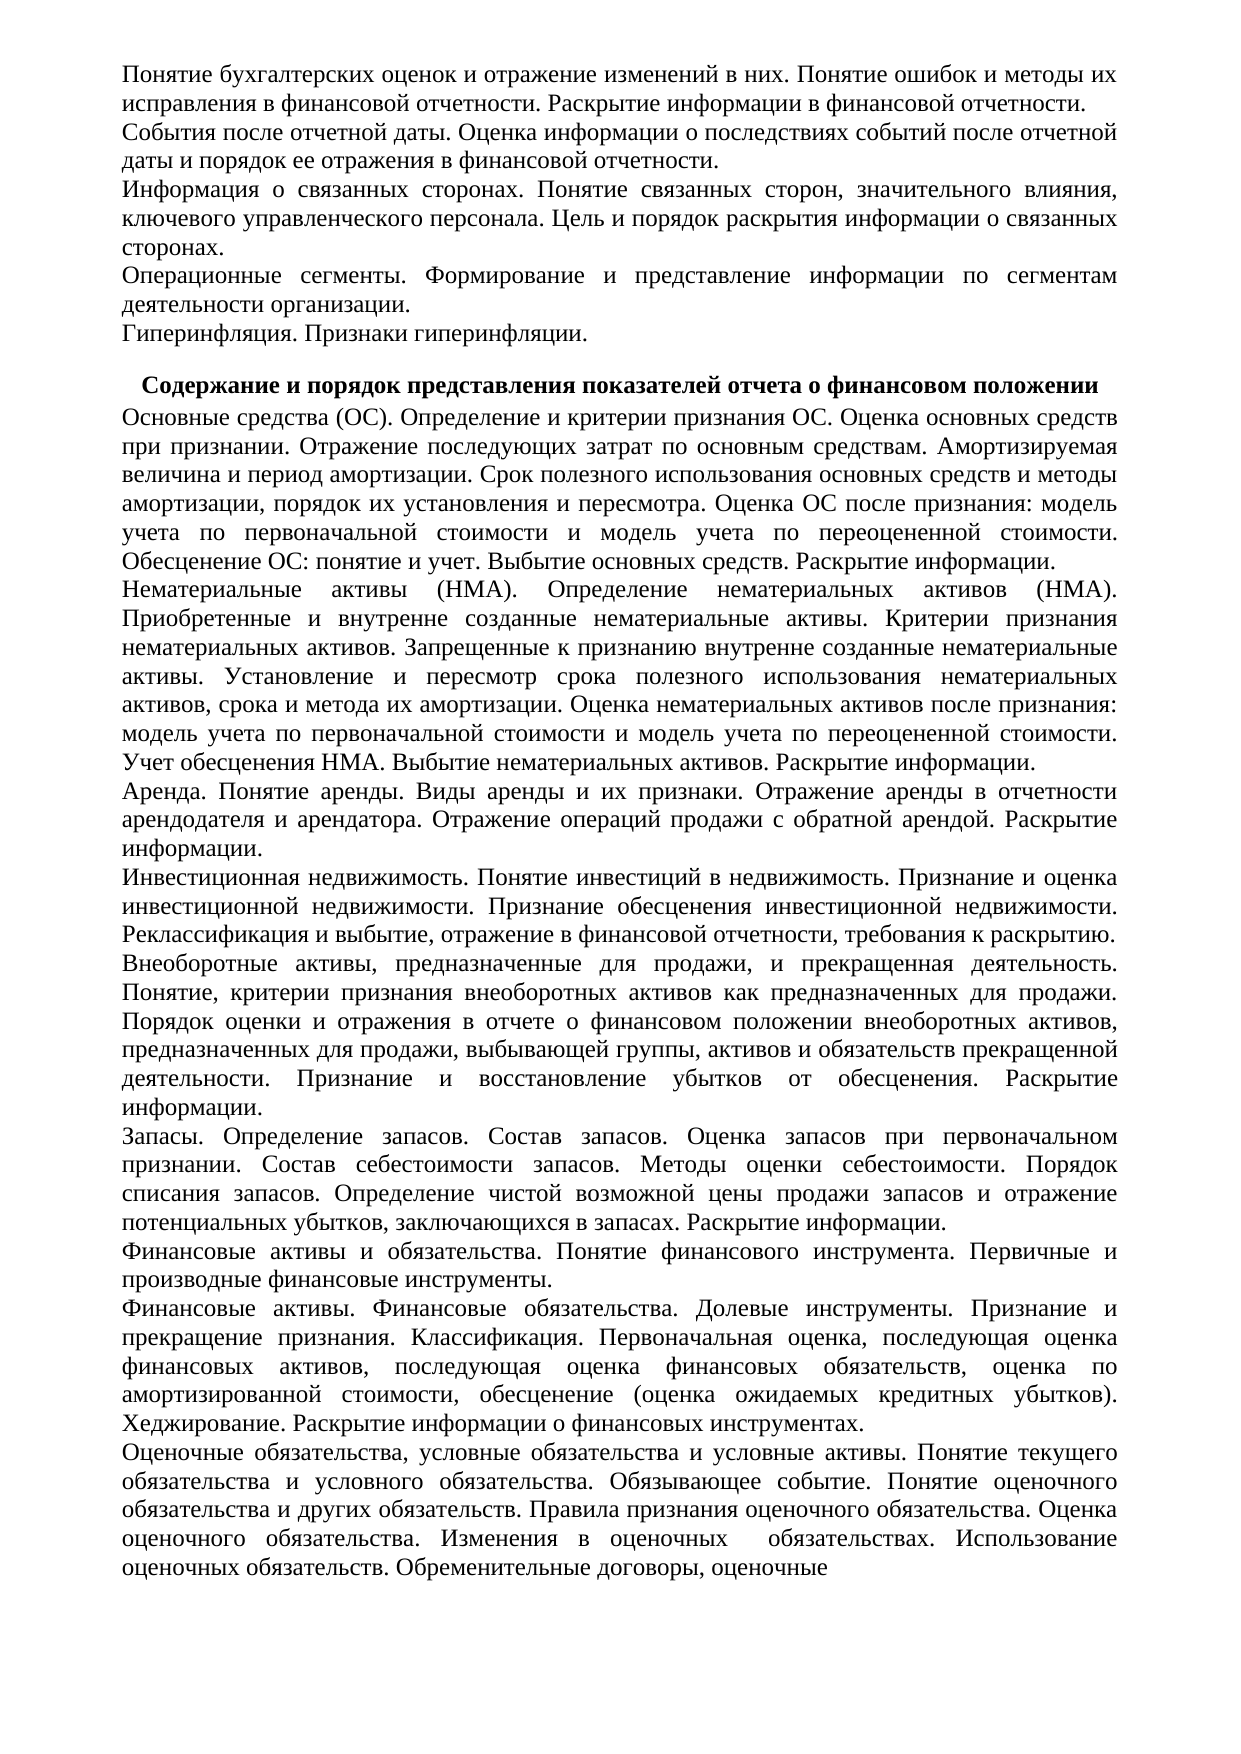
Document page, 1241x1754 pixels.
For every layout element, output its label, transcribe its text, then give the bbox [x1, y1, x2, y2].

table_header Понятие бухгалтерских оценок и отражение изменений в них. Понятие ошибок и методы их исправления в финансовой отчетности. Раскрытие информации в финансовой отчетности. События после отчетной даты. Оценка информации о последствиях событий после отчетной даты и порядок ее отражения в финансовой отчетности. Информация о связанных сторонах. Понятие связанных сторон, значительного влияния, ключевого управленческого персонала. Цель и порядок раскрытия информации о связанных сторонах. Операционные сегменты. Формирование и представление информации по сегментам деятельности организации. Гиперинфляция. Признаки гиперинфляции. [118, 59, 1122, 370]
table_cell Основные средства (ОС). Определение и критерии признания ОС. Оценка основных средств при признании. Отражение последующих затрат по основным средствам. Амортизируемая величина и период амортизации. Срок полезного использования основных средств и методы амортизации, порядок их установления и пересмотра. Оценка ОС после признания: модель учета по первоначальной стоимости и модель учета по переоцененной стоимости. Обесценение ОС: понятие и учет. Выбытие основных средств. Раскрытие информации. Нематериальные активы (НМА). Определение нематериальных активов (НМА). Приобретенные и внутренне созданные нематериальные активы. Критерии признания нематериальных активов. Запрещенные к признанию внутренне созданные нематериальные активы. Установление и пересмотр срока полезного использования нематериальных активов, срока и метода их амортизации. Оценка нематериальных активов после признания: модель учета по первоначальной стоимости и модель учета по переоцененной стоимости. Учет обесценения НМА. Выбытие нематериальных активов. Раскрытие информации. Аренда. Понятие аренды. Виды аренды и их признаки. Отражение аренды в отчетности арендодателя и арендатора. Отражение операций продажи с обратной арендой. Раскрытие информации. Инвестиционная недвижимость. Понятие инвестиций в недвижимость. Признание и оценка инвестиционной недвижимости. Признание обесценения инвестиционной недвижимости. Реклассификация и выбытие, отражение в финансовой отчетности, требования к раскрытию. Внеоборотные активы, предназначенные для продажи, и прекращенная деятельность. Понятие, критерии признания внеоборотных активов как предназначенных для продажи. Порядок оценки и отражения в отчете о финансовом положении внеоборотных активов, предназначенных для продажи, выбывающей группы, активов и обязательств прекращенной деятельности. Признание и восстановление убытков от обесценения. Раскрытие информации. Запасы. Определение запасов. Состав запасов. Оценка запасов при первоначальном признании. Состав себестоимости запасов. Методы оценки себестоимости. Порядок списания запасов. Определение чистой возможной цены продажи запасов и отражение потенциальных убытков, заключающихся в запасах. Раскрытие информации. Финансовые активы и обязательства. Понятие финансового инструмента. Первичные и производные финансовые инструменты. Финансовые активы. Финансовые обязательства. Долевые инструменты. Признание и прекращение признания. Классификация. Первоначальная оценка, последующая оценка финансовых активов, последующая оценка финансовых обязательств, оценка по амортизированной стоимости, обесценение (оценка ожидаемых кредитных убытков). Хеджирование. Раскрытие информации о финансовых инструментах. Оценочные обязательства, условные обязательства и условные активы. Понятие текущего обязательства и условного обязательства. Обязывающее событие. Понятие оценочного обязательства и других обязательств. Правила признания оценочного обязательства. Оценка оценочного обязательства. Изменения в оценочных обязательствах. Использование оценочных обязательств. Обременительные договоры, оценочные [118, 402, 1122, 1662]
table_cell Содержание и порядок представления показателей отчета о финансовом положении [118, 370, 1122, 402]
